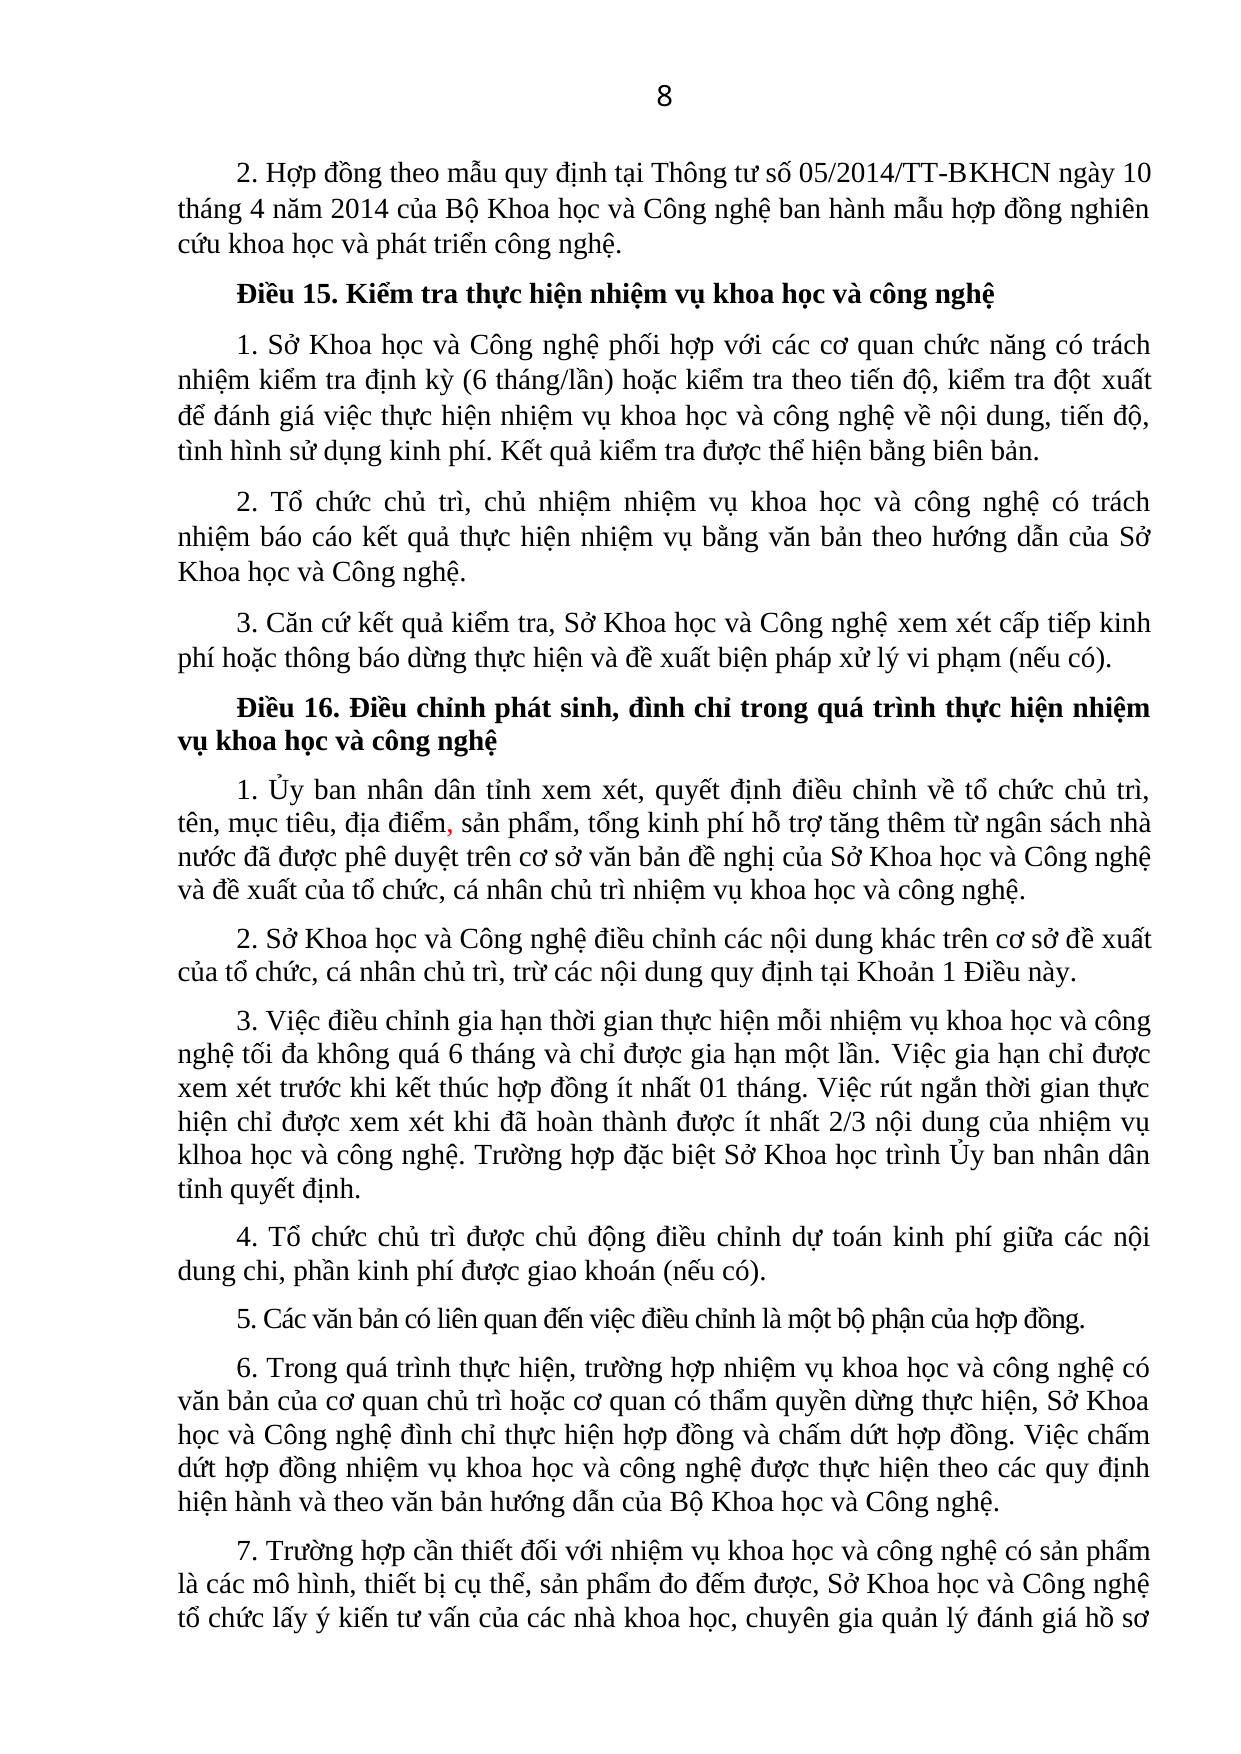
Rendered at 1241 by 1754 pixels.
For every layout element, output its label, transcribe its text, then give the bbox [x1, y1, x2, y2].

text 2. Hợp đồng theo mẫu quy định tại Thông tư số 05/2014/TT-BKHCN ngày 10 tháng 4 năm 2014 của Bộ Khoa học và Công nghệ ban hành mẫu hợp đồng nghiên cứu khoa học và phát triển công nghệ. [177, 154, 1152, 191]
text 2. Hợp đồng theo mẫu quy định tại Thông tư số 05/2014/TT-BKHCN ngày 10 tháng 4 năm 2014 của Bộ Khoa học và Công nghệ ban hành mẫu hợp đồng nghiên cứu khoa học và phát triển công nghệ. [177, 224, 1152, 261]
text 4. Tổ chức chủ trì được chủ động điều chỉnh dự toán kinh phí giữa các nội dung chi, phần kinh phí được giao khoán (nếu có). [177, 1219, 1152, 1286]
text 5. Các văn bản có liên quan đến việc điều chỉnh là một bộ phận của hợp đồng. [177, 1301, 1152, 1335]
text Điều 15. Kiểm tra thực hiện nhiệm vụ khoa học và công nghệ [177, 276, 1152, 311]
text 6. Trong quá trình thực hiện, trường hợp nhiệm vụ khoa học và công nghệ có văn bản của cơ quan chủ trì hoặc cơ quan có thẩm quyền dừng thực hiện, Sở Khoa học và Công nghệ đình chỉ thực hiện hợp đồng và chấm dứt hợp đồng. Việc chấm dứt hợp đồng nhiệm vụ khoa học và công nghệ được thực hiện theo các quy định hiện hành và theo văn bản hướng dẫn của Bộ Khoa học và Công nghệ. [177, 1350, 1152, 1518]
text 3. Căn cứ kết quả kiểm tra, Sở Khoa học và Công nghệ xem xét cấp tiếp kinh phí hoặc thông báo dừng thực hiện và đề xuất biện pháp xử lý vi phạm (nếu có). [177, 604, 1152, 675]
text 1. Sở Khoa học và Công nghệ phối hợp với các cơ quan chức năng có trách nhiệm kiểm tra định kỳ (6 tháng/lần) hoặc kiểm tra theo tiến độ, kiểm tra đột xuất để đánh giá việc thực hiện nhiệm vụ khoa học và công nghệ về nội dung, tiến độ, tình hình sử dụng kinh phí. Kết quả kiểm tra được thể hiện bằng biên bản. [177, 326, 1152, 468]
text 2. Sở Khoa học và Công nghệ điều chỉnh các nội dung khác trên cơ sở đề xuất của tổ chức, cá nhân chủ trì, trừ các nội dung quy định tại Khoản 1 Điều này. [177, 921, 1152, 988]
text 2. Tổ chức chủ trì, chủ nhiệm nhiệm vụ khoa học và công nghệ có trách nhiệm báo cáo kết quả thực hiện nhiệm vụ bằng văn bản theo hướng dẫn của Sở Khoa học và Công nghệ. [177, 483, 1152, 589]
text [177, 1533, 1152, 1633]
text Điều 16. Điều chỉnh phát sinh, đình chỉ trong quá trình thực hiện nhiệm vụ khoa học và công nghệ [177, 690, 1152, 757]
text 3. Việc điều chỉnh gia hạn thời gian thực hiện mỗi nhiệm vụ khoa học và công nghệ tối đa không quá 6 tháng và chỉ được gia hạn một lần. Việc gia hạn chỉ được xem xét trước khi kết thúc hợp đồng ít nhất 01 tháng. Việc rút ngắn thời gian thực hiện chỉ được xem xét khi đã hoàn thành được ít nhất 2/3 nội dung của nhiệm vụ klhoa học và công nghệ. Trường hợp đặc biệt Sở Khoa học trình Ủy ban nhân dân tỉnh quyết định. [177, 1003, 1152, 1204]
text 1. Ủy ban nhân dân tỉnh xem xét, quyết định điều chỉnh về tổ chức chủ trì, tên, mục tiêu, địa điểm, sản phẩm, tổng kinh phí hỗ trợ tăng thêm từ ngân sách nhà nước đã được phê duyệt trên cơ sở văn bản đề nghị của Sở Khoa học và Công nghệ và đề xuất của tổ chức, cá nhân chủ trì nhiệm vụ khoa học và công nghệ. [177, 772, 1152, 906]
